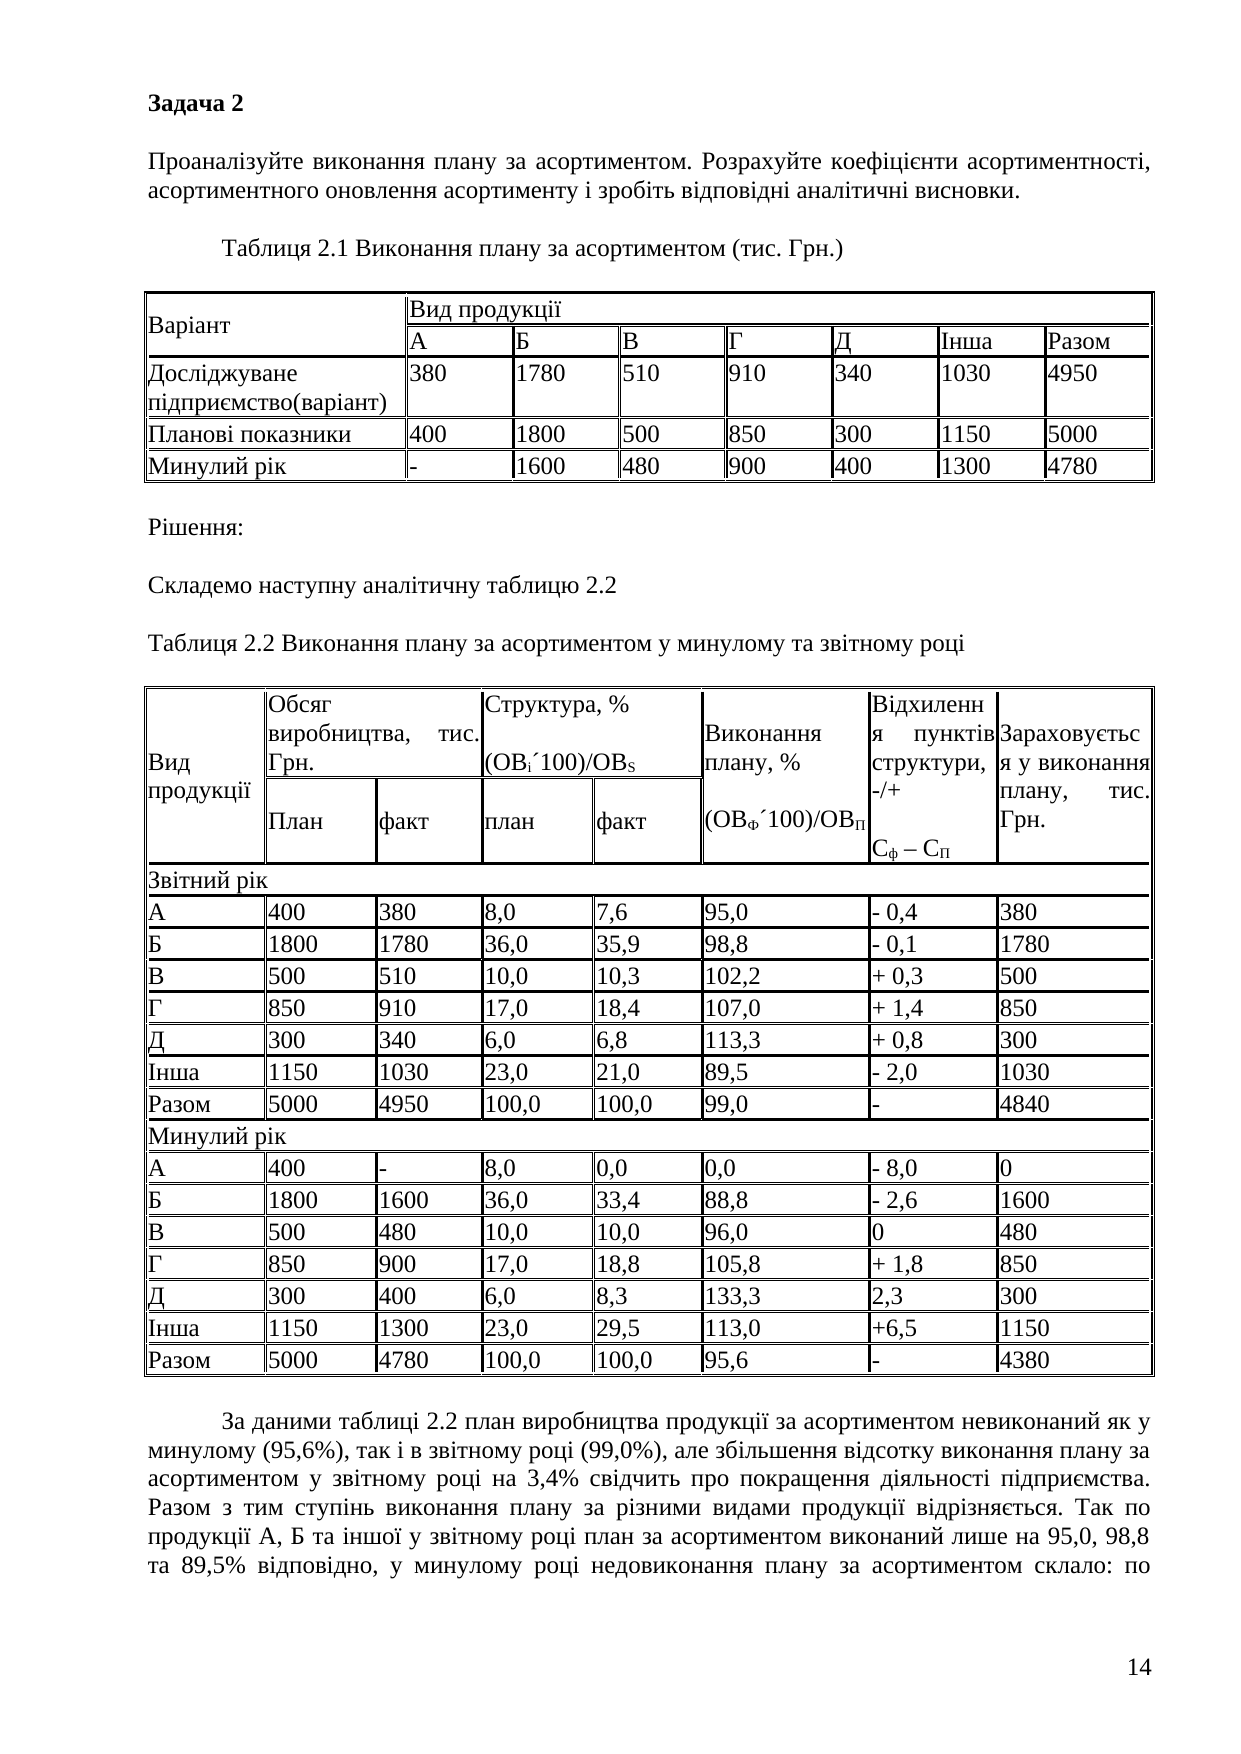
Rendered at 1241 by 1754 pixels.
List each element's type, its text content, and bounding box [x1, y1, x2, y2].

table_cell 1030 [999, 1054, 1151, 1086]
table_cell 850 [267, 1249, 375, 1278]
table_cell 5000 [267, 1089, 375, 1118]
table_cell 340 [378, 1025, 481, 1054]
table_cell Г [147, 990, 264, 1022]
table_cell 133,3 [704, 1281, 868, 1310]
table_cell + 1,4 [871, 993, 996, 1022]
table_cell Разом [145, 1086, 266, 1118]
table_cell Б [145, 1182, 266, 1214]
table_cell 4840 [997, 1086, 1153, 1118]
table_cell План [267, 779, 375, 862]
table_cell - [407, 451, 513, 480]
table_cell 8,0 [484, 1153, 592, 1182]
table_cell 500 [999, 958, 1153, 990]
table_cell 400 [267, 1153, 375, 1182]
table_header Вид продукції [147, 689, 266, 862]
table_cell 36,0 [484, 1185, 592, 1214]
table_cell 380 [378, 897, 481, 926]
table_cell 0,0 [595, 1153, 701, 1182]
table_cell 340 [834, 358, 937, 416]
table_cell факт [595, 779, 700, 862]
table_cell 17,0 [484, 1249, 592, 1278]
table_cell 400 [267, 897, 375, 926]
table_cell 33,4 [595, 1185, 701, 1214]
table_cell Минулий рік [145, 1118, 1153, 1150]
table_cell 95,0 [704, 897, 868, 926]
table_cell 0,0 [704, 1153, 868, 1182]
table_header Варіант [147, 294, 407, 355]
text Таблиця 2.2 Виконання плану за асортиментом у минулому та звітному році [148, 628, 1152, 657]
table_cell 5000 [266, 1345, 376, 1374]
table_cell 6,8 [595, 1025, 701, 1054]
text Складемо наступну аналітичну таблицю 2.2 [148, 570, 1152, 599]
table_header Відхилення пунктів структури, -/+ Сф – СП [869, 689, 997, 862]
table_cell 23,0 [484, 1057, 592, 1086]
table_cell 18,4 [595, 993, 701, 1022]
table_cell Б [515, 327, 618, 355]
table_cell 850 [999, 990, 1151, 1022]
table_cell А [145, 1150, 266, 1182]
table_cell 510 [621, 358, 724, 416]
table_cell 100,0 [482, 1345, 594, 1374]
text Рішення: [148, 512, 1152, 541]
table_cell 8,3 [595, 1281, 701, 1310]
table_cell Минулий рік [145, 448, 407, 480]
table_cell Звітний рік [147, 862, 1151, 894]
table_cell Б [147, 926, 264, 958]
table_cell 100,0 [594, 1345, 702, 1374]
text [148, 1406, 1152, 1578]
table_cell 400 [378, 1281, 481, 1310]
table_cell 4380 [997, 1342, 1153, 1374]
table_cell 500 [621, 419, 724, 448]
table_cell - 2,0 [871, 1057, 996, 1086]
table_cell 480 [378, 1217, 481, 1246]
table_cell 1030 [378, 1057, 481, 1086]
table_cell 10,0 [484, 961, 592, 990]
table_cell В [145, 958, 264, 990]
table_cell 900 [378, 1249, 481, 1278]
table_cell 1030 [940, 358, 1044, 416]
table_cell 4780 [376, 1345, 482, 1374]
table_cell 107,0 [704, 993, 868, 1022]
table_cell Планові показники [145, 416, 407, 448]
table_cell 400 [408, 419, 512, 448]
table_cell 1780 [378, 929, 481, 958]
table_header Зараховується у виконання плану, тис. Грн. [997, 689, 1151, 862]
table_cell Д [834, 327, 937, 355]
table_cell 850 [267, 993, 375, 1022]
table_cell 480 [620, 448, 726, 480]
table_cell 480 [997, 1214, 1153, 1246]
table_cell Інша [940, 327, 1044, 355]
table_cell 910 [378, 993, 481, 1022]
table_cell 18,8 [595, 1249, 701, 1278]
table_cell Разом [145, 1342, 266, 1374]
table_cell 36,0 [484, 929, 592, 958]
table_cell 4950 [378, 1089, 481, 1118]
table_cell 1150 [267, 1057, 375, 1086]
table_cell - 2,6 [871, 1185, 996, 1214]
table_cell 850 [997, 1246, 1153, 1278]
table_header Вид продукції [407, 294, 1151, 323]
table_cell 1150 [997, 1310, 1153, 1342]
table_cell 8,0 [484, 897, 592, 926]
table_cell 113,0 [704, 1313, 868, 1342]
table_cell 0 [997, 1150, 1153, 1182]
table_cell Інша [145, 1310, 266, 1342]
table_cell Досліджуване підприємство(варіант) [147, 355, 405, 416]
table_cell 300 [997, 1278, 1153, 1310]
table_cell 89,5 [704, 1057, 868, 1086]
table_cell факт [378, 779, 481, 862]
text Проаналізуйте виконання плану за асортиментом. Розрахуйте коефіцієнти асортиментності, асортиментного оновлення асортименту і зробіть відповідні аналітичні висновки. [148, 146, 1152, 204]
table_cell 850 [728, 419, 831, 448]
table_cell 1150 [267, 1313, 375, 1342]
table_cell 0 [871, 1217, 996, 1246]
table_cell Г [145, 1246, 266, 1278]
table_cell 96,0 [704, 1217, 868, 1246]
table_cell 105,8 [704, 1249, 868, 1278]
table_cell 900 [726, 451, 832, 480]
table_cell 500 [267, 961, 375, 990]
table_cell - [871, 1089, 996, 1118]
table_cell 10,0 [595, 1217, 701, 1246]
table_cell Інша [147, 1054, 264, 1086]
table_cell 1800 [267, 929, 375, 958]
table_cell 6,0 [484, 1281, 592, 1310]
table_cell 1600 [997, 1182, 1153, 1214]
table_cell 6,0 [484, 1025, 592, 1054]
table_cell 300 [997, 1022, 1153, 1054]
table_header Виконання плану, % (ОВФ´100)/ОВП [702, 689, 869, 862]
table_cell Д [145, 1022, 266, 1054]
table_cell 102,2 [704, 961, 868, 990]
table_cell 100,0 [595, 1089, 701, 1118]
table_cell 21,0 [595, 1057, 701, 1086]
table_cell Г [728, 327, 831, 355]
table_cell +6,5 [871, 1313, 996, 1342]
text Задача 2 [148, 88, 1152, 117]
table_cell 5000 [1045, 416, 1153, 448]
table_cell 910 [728, 358, 831, 416]
table_cell 300 [267, 1025, 375, 1054]
table_cell 380 [999, 894, 1151, 926]
table_cell - 0,4 [871, 897, 996, 926]
table_cell 4780 [1045, 448, 1153, 480]
table_cell 300 [834, 419, 937, 448]
table_cell В [145, 1214, 266, 1246]
table_cell 17,0 [484, 993, 592, 1022]
table_cell 113,3 [704, 1025, 868, 1054]
table_cell 2,3 [871, 1281, 996, 1310]
table_cell 29,5 [595, 1313, 701, 1342]
table_cell 7,6 [595, 897, 701, 926]
table_cell 1300 [938, 451, 1045, 480]
table_cell Д [145, 1278, 266, 1310]
table_cell - 0,1 [871, 929, 996, 958]
table_cell + 0,3 [871, 961, 996, 990]
table_cell 400 [832, 451, 938, 480]
table_cell 1780 [999, 926, 1151, 958]
table_cell 95,6 [702, 1345, 869, 1374]
table_cell Разом [1047, 323, 1152, 355]
table_cell 1800 [267, 1185, 375, 1214]
table_cell 100,0 [484, 1089, 592, 1118]
table_cell А [408, 327, 512, 355]
table_cell 4950 [1047, 355, 1151, 416]
table_cell 1600 [378, 1185, 481, 1214]
table_cell 10,3 [595, 961, 701, 990]
table_cell + 1,8 [871, 1249, 996, 1278]
table_cell 1300 [378, 1313, 481, 1342]
table_cell 1800 [515, 419, 618, 448]
table_cell 380 [408, 358, 512, 416]
table_cell 1600 [513, 451, 620, 480]
table_cell 35,9 [595, 929, 701, 958]
table_cell 500 [267, 1217, 375, 1246]
table_cell 300 [267, 1281, 375, 1310]
table_cell план [484, 779, 592, 862]
table_cell 1150 [940, 419, 1044, 448]
table_cell 10,0 [484, 1217, 592, 1246]
table_cell 1780 [515, 358, 618, 416]
table_cell - [378, 1153, 481, 1182]
table_cell 510 [378, 961, 481, 990]
table_cell В [621, 327, 724, 355]
table_cell 88,8 [704, 1185, 868, 1214]
table_cell - 8,0 [871, 1153, 996, 1182]
table_cell 99,0 [704, 1089, 868, 1118]
text Таблиця 2.1 Виконання плану за асортиментом (тис. Грн.) [148, 233, 1152, 262]
table_cell А [147, 894, 264, 926]
table_header Структура, % (ОВі´100)/ОВS [482, 687, 702, 776]
table_cell - [869, 1345, 997, 1374]
table_cell 98,8 [704, 929, 868, 958]
table_cell 23,0 [484, 1313, 592, 1342]
table_header Обсяг виробництва, тис. Грн. [266, 687, 482, 776]
table_cell + 0,8 [871, 1025, 996, 1054]
